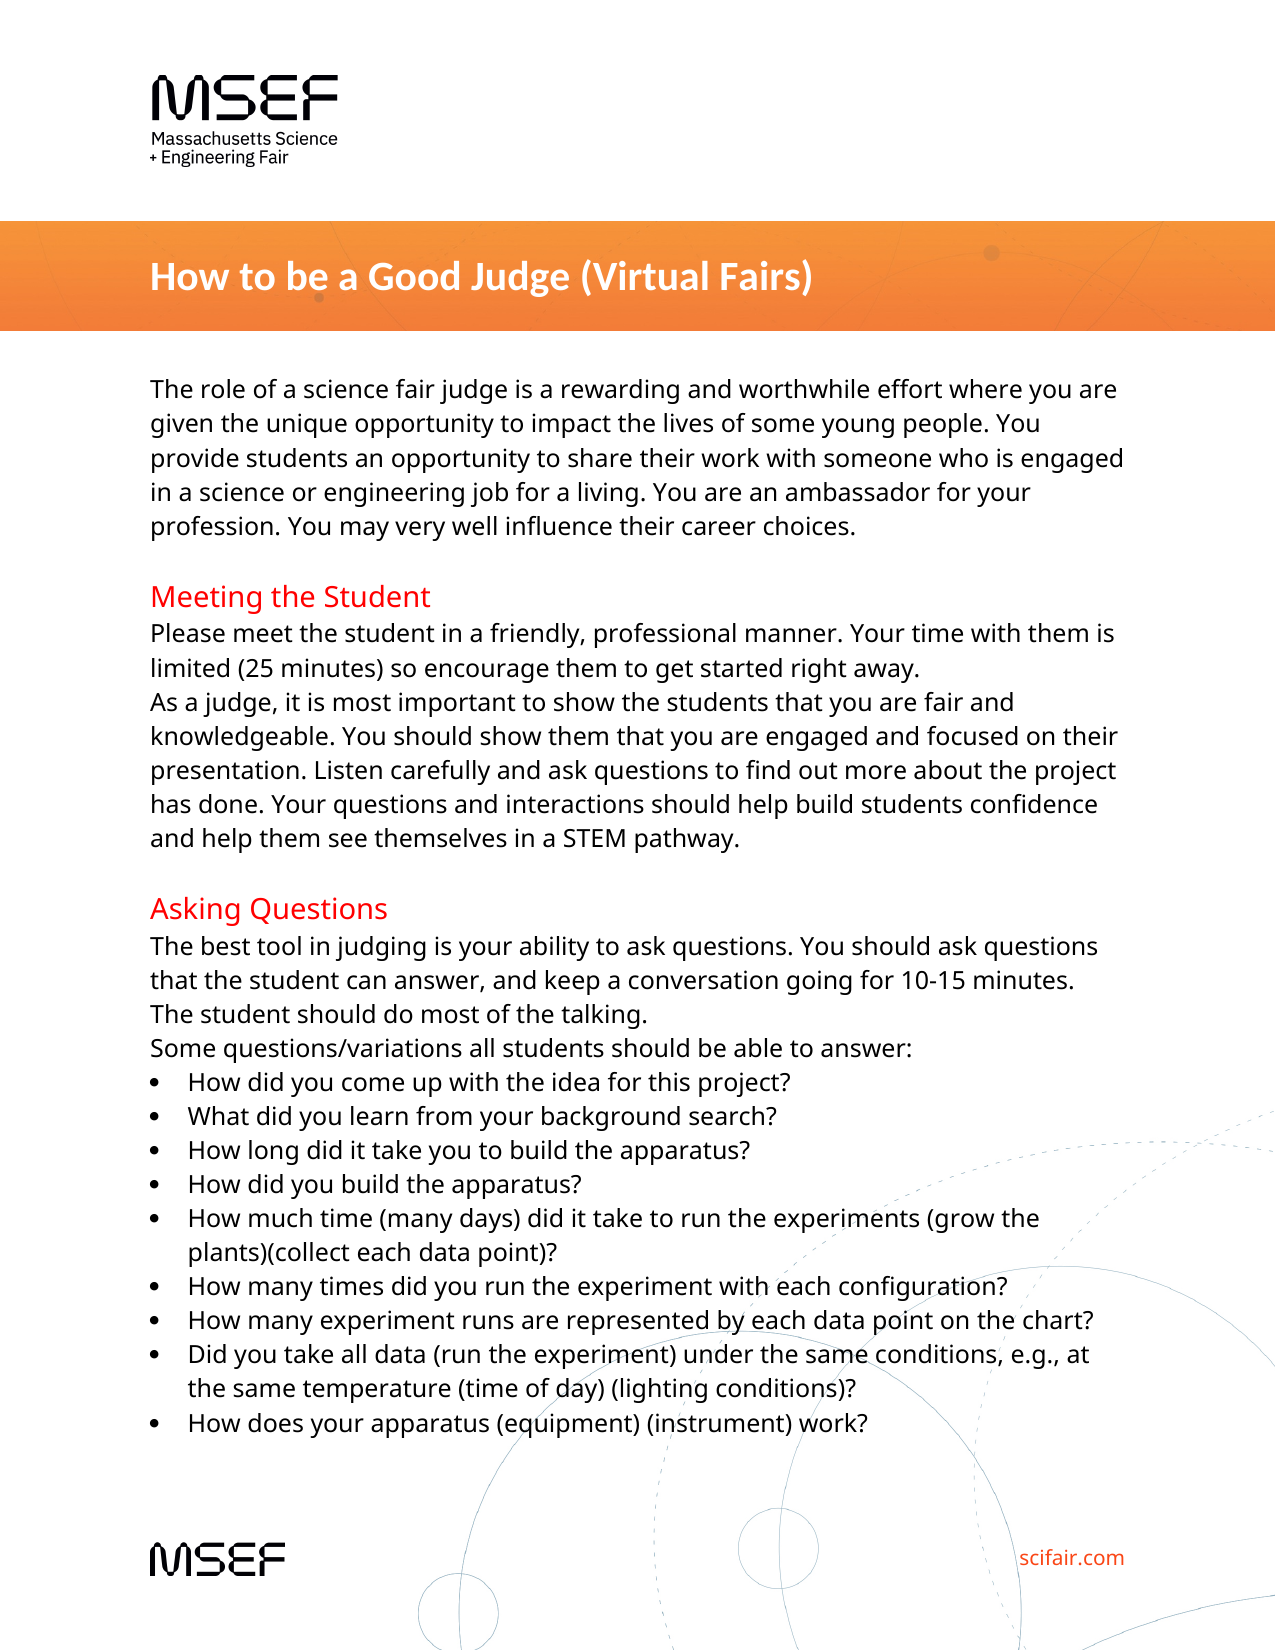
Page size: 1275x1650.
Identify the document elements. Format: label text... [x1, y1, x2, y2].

text Please meet the student in a friendly, professional manner. Your time with them is limited (25 minutes) so encourage them to get started right away. [150, 616, 1125, 684]
list How does your apparatus (equipment) (instrument) work? [150, 1405, 1125, 1439]
list How much time (many days) did it take to run the experiments (grow the plants)(collect each data point)? [150, 1201, 1125, 1269]
text The best tool in judging is your ability to ask questions. You should ask questions that the student can answer, and keep a conversation going for 10-15 minutes. The student should do most of the talking. [150, 928, 1125, 1031]
text Meeting the Student [150, 576, 1125, 616]
list What did you learn from your background search? [150, 1099, 1125, 1133]
text Some questions/variations all students should be able to answer: [150, 1031, 1125, 1064]
list How many times did you run the experiment with each configuration? [150, 1269, 1125, 1303]
list Did you take all data (run the experiment) under the same conditions, e.g., at the same temperature (time of day) (lighting conditions)? [150, 1337, 1125, 1405]
picture [0, 0, 1275, 1650]
list How did you build the apparatus? [150, 1167, 1125, 1201]
list How long did it take you to build the apparatus? [150, 1133, 1125, 1167]
text Asking Questions [150, 889, 1125, 928]
list How did you come up with the idea for this project? [150, 1064, 1125, 1099]
text The role of a science fair judge is a rewarding and worthwhile effort where you are given the unique opportunity to impact the lives of some young people. You provide students an opportunity to share their work with someone who is engaged in a science or engineering job for a living. You are an ambassador for your profession. You may very well influence their career choices. [150, 372, 1125, 542]
list How many experiment runs are represented by each data point on the chart? [150, 1303, 1125, 1337]
text As a judge, it is most important to show the students that you are fair and knowledgeable. You should show them that you are engaged and focused on their presentation. Listen carefully and ask questions to find out more about the project has done. Your questions and interactions should help build students confidence and help them see themselves in a STEM pathway. [150, 684, 1125, 854]
